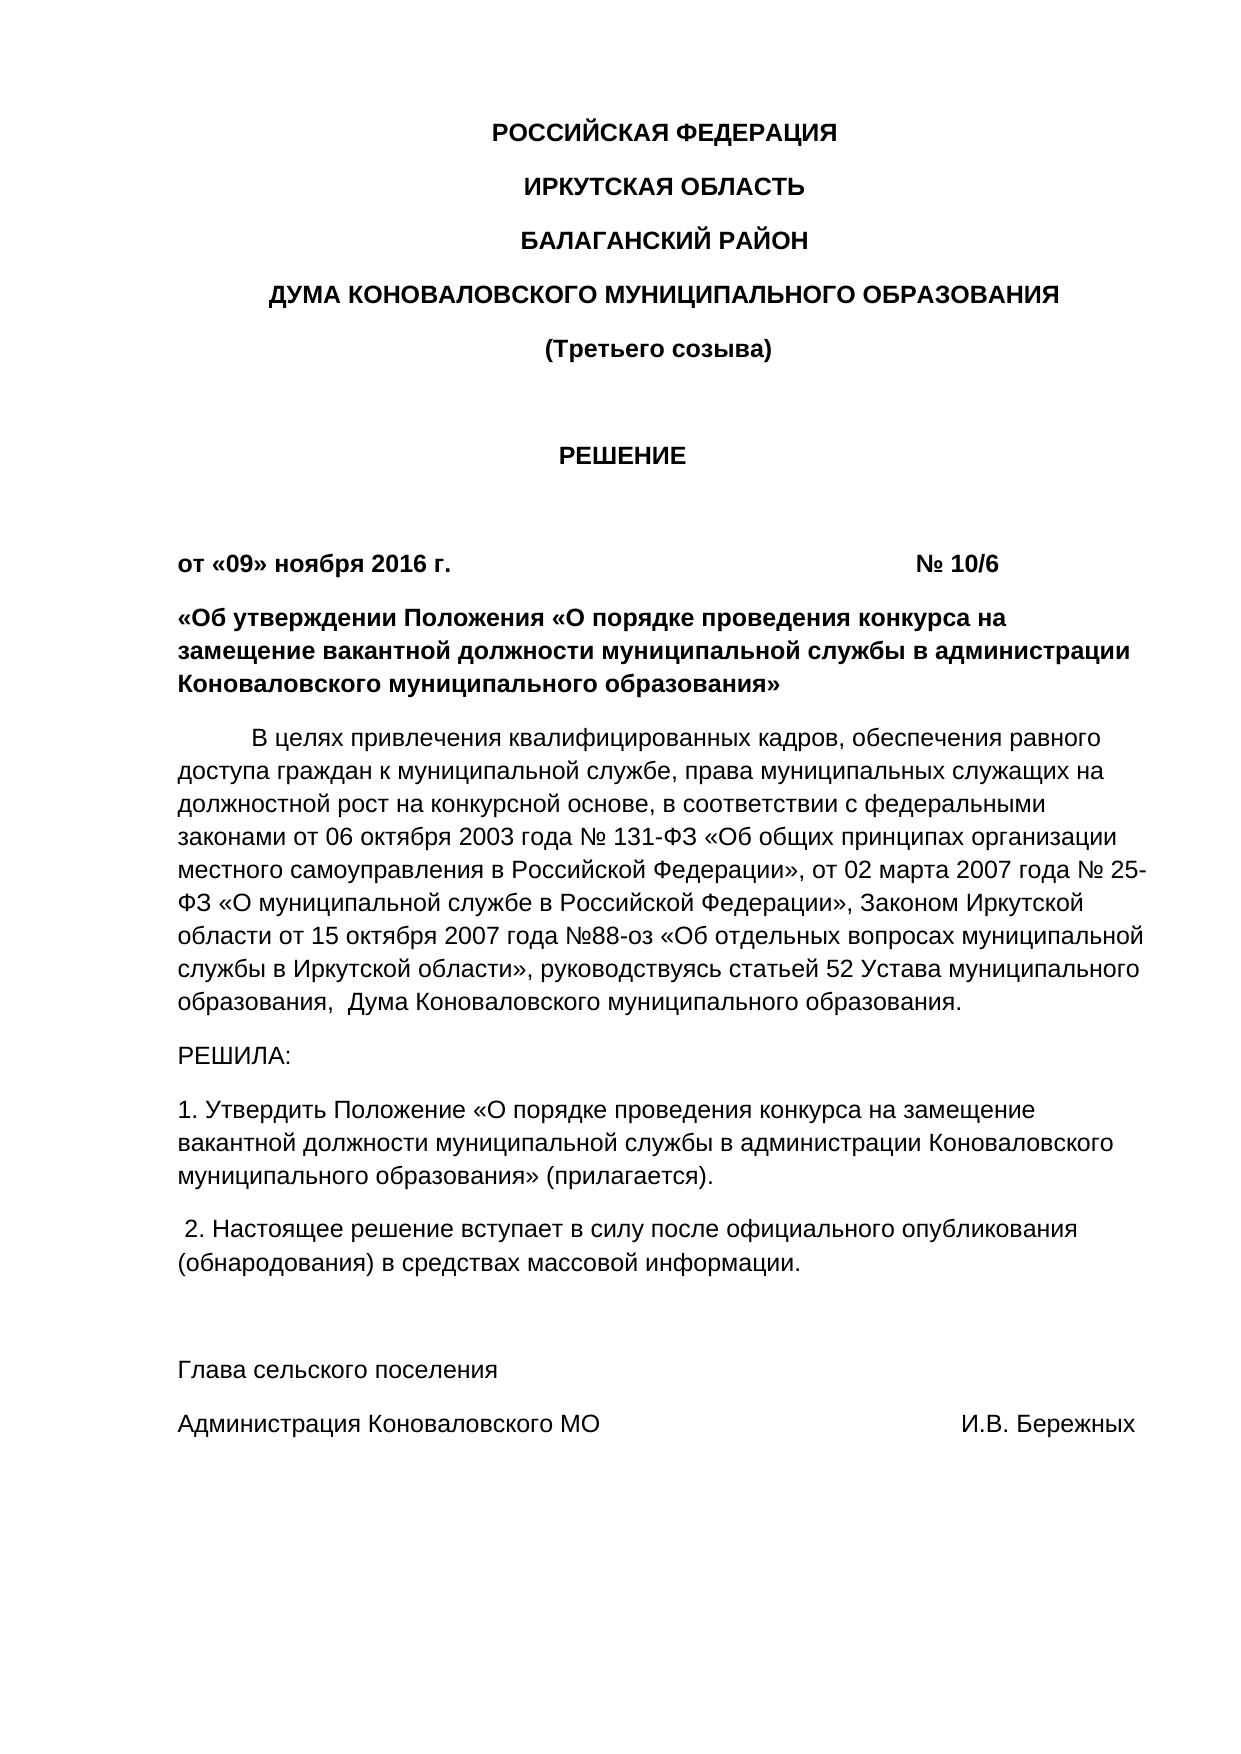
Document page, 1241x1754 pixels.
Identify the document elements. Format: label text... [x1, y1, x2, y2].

text от «09» ноября 2016 г. № 10/6 [177, 549, 1152, 578]
text РОССИЙСКАЯ ФЕДЕРАЦИЯ [177, 118, 1152, 147]
text В целях привлечения квалифицированных кадров, обеспечения равного доступа граждан к муниципальной службе, права муниципальных служащих на должностной рост на конкурсной основе, в соответствии с федеральными законами от 06 октября 2003 года № 131-ФЗ «Об общих принципах организации местного самоуправления в Российской Федерации», от 02 марта 2007 года № 25-ФЗ «О муниципальной службе в Российской Федерации», Законом Иркутской области от 15 октября 2007 года №88-оз «Об отдельных вопросах муниципальной службы в Иркутской области», руководствуясь статьей 52 Устава муниципального образования, Дума Коноваловского муниципального образования. [177, 723, 1152, 1016]
text 2. Настоящее решение вступает в силу после официального опубликования (обнародования) в средствах массовой информации. [177, 1214, 1152, 1276]
text РЕШЕНИЕ [177, 441, 1152, 470]
text (Третьего созыва) [177, 333, 1152, 362]
text Глава сельского поселения [177, 1355, 1152, 1384]
text РЕШИЛА: [177, 1041, 1152, 1069]
text 1. Утвердить Положение «О порядке проведения конкурса на замещение вакантной должности муниципальной службы в администрации Коноваловского муниципального образования» (прилагается). [177, 1094, 1152, 1189]
text ДУМА КОНОВАЛОВСКОГО МУНИЦИПАЛЬНОГО ОБРАЗОВАНИЯ [177, 280, 1152, 308]
text ИРКУТСКАЯ ОБЛАСТЬ [177, 172, 1152, 201]
text БАЛАГАНСКИЙ РАЙОН [177, 226, 1152, 254]
text Администрация Коноваловского МО И.В. Бережных [177, 1409, 1152, 1438]
text «Об утверждении Положения «О порядке проведения конкурса на замещение вакантной должности муниципальной службы в администрации Коноваловского муниципального образования» [177, 603, 1152, 698]
